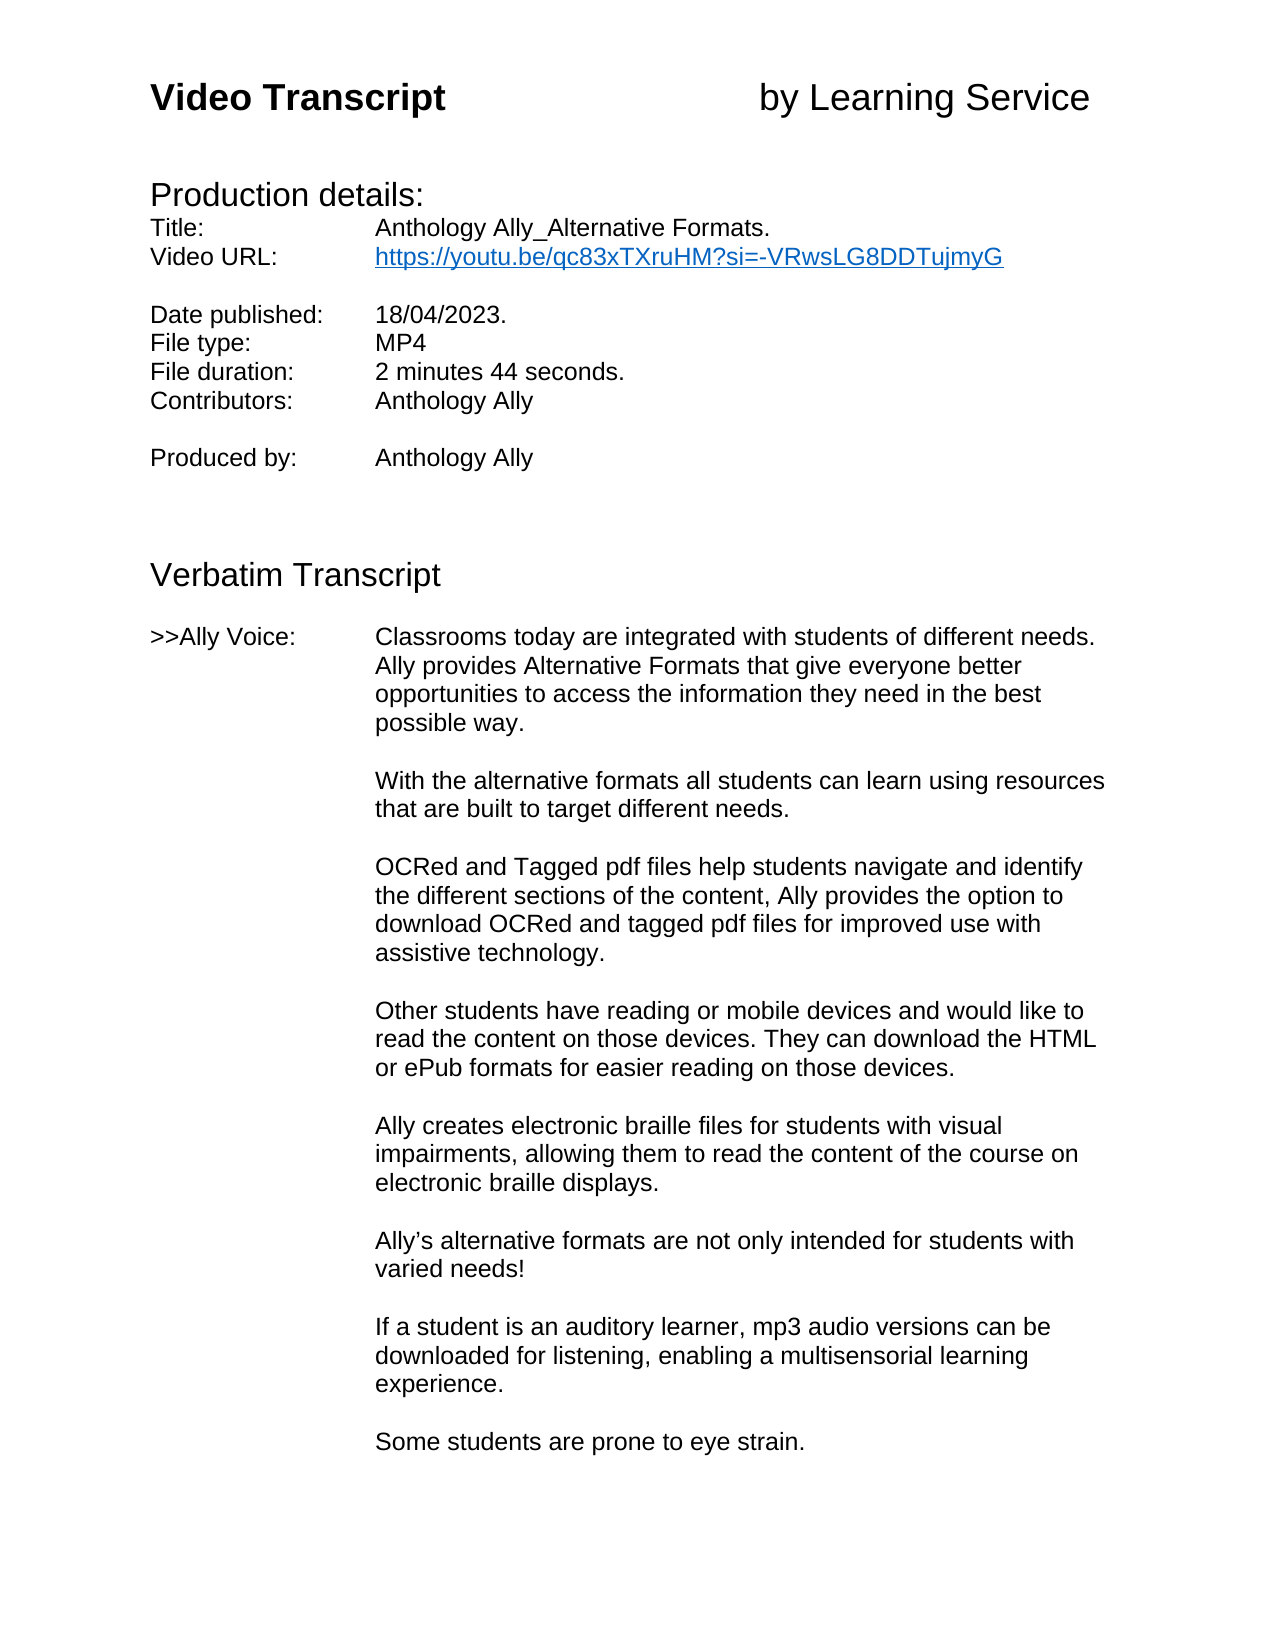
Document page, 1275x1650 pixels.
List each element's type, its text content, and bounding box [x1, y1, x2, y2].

text Ally’s alternative formats are not only intended for students with varied needs! [375, 1226, 1125, 1283]
text Other students have reading or mobile devices and would like to read the content on those devices. They can download the HTML or ePub formats for easier reading on those devices. [375, 996, 1125, 1082]
subtitle Verbatim Transcript [150, 555, 1125, 593]
text Some students are prone to eye strain. [375, 1427, 1125, 1456]
text >>Ally Voice: Classrooms today are integrated with students of different needs. Ally provides Alternative Formats that give everyone better opportunities to access the information they need in the best possible way. [150, 622, 1125, 737]
text Title: Anthology Ally_Alternative Formats. [150, 213, 1125, 242]
text File type: MP4 [150, 328, 1125, 357]
text OCRed and Tagged pdf files help students navigate and identify the different sections of the content, Ally provides the option to download OCRed and tagged pdf files for improved use with assistive technology. [375, 852, 1125, 967]
text With the alternative formats all students can learn using resources that are built to target different needs. [375, 766, 1125, 823]
text If a student is an auditory learner, mp3 audio versions can be downloaded for listening, enabling a multisensorial learning experience. [375, 1312, 1125, 1398]
text Ally creates electronic braille files for students with visual impairments, allowing them to read the content of the course on electronic braille displays. [375, 1111, 1125, 1197]
text Produced by: Anthology Ally [150, 443, 1125, 472]
subtitle Production details: [150, 175, 1125, 213]
text Date published: 18/04/2023. [150, 300, 1125, 328]
text Video URL: https://youtu.be/qc83xTXruHM?si=-VRwsLG8DDTujmyG [150, 242, 1125, 271]
text Contributors: Anthology Ally [150, 386, 1125, 415]
text File duration: 2 minutes 44 seconds. [150, 357, 1125, 386]
